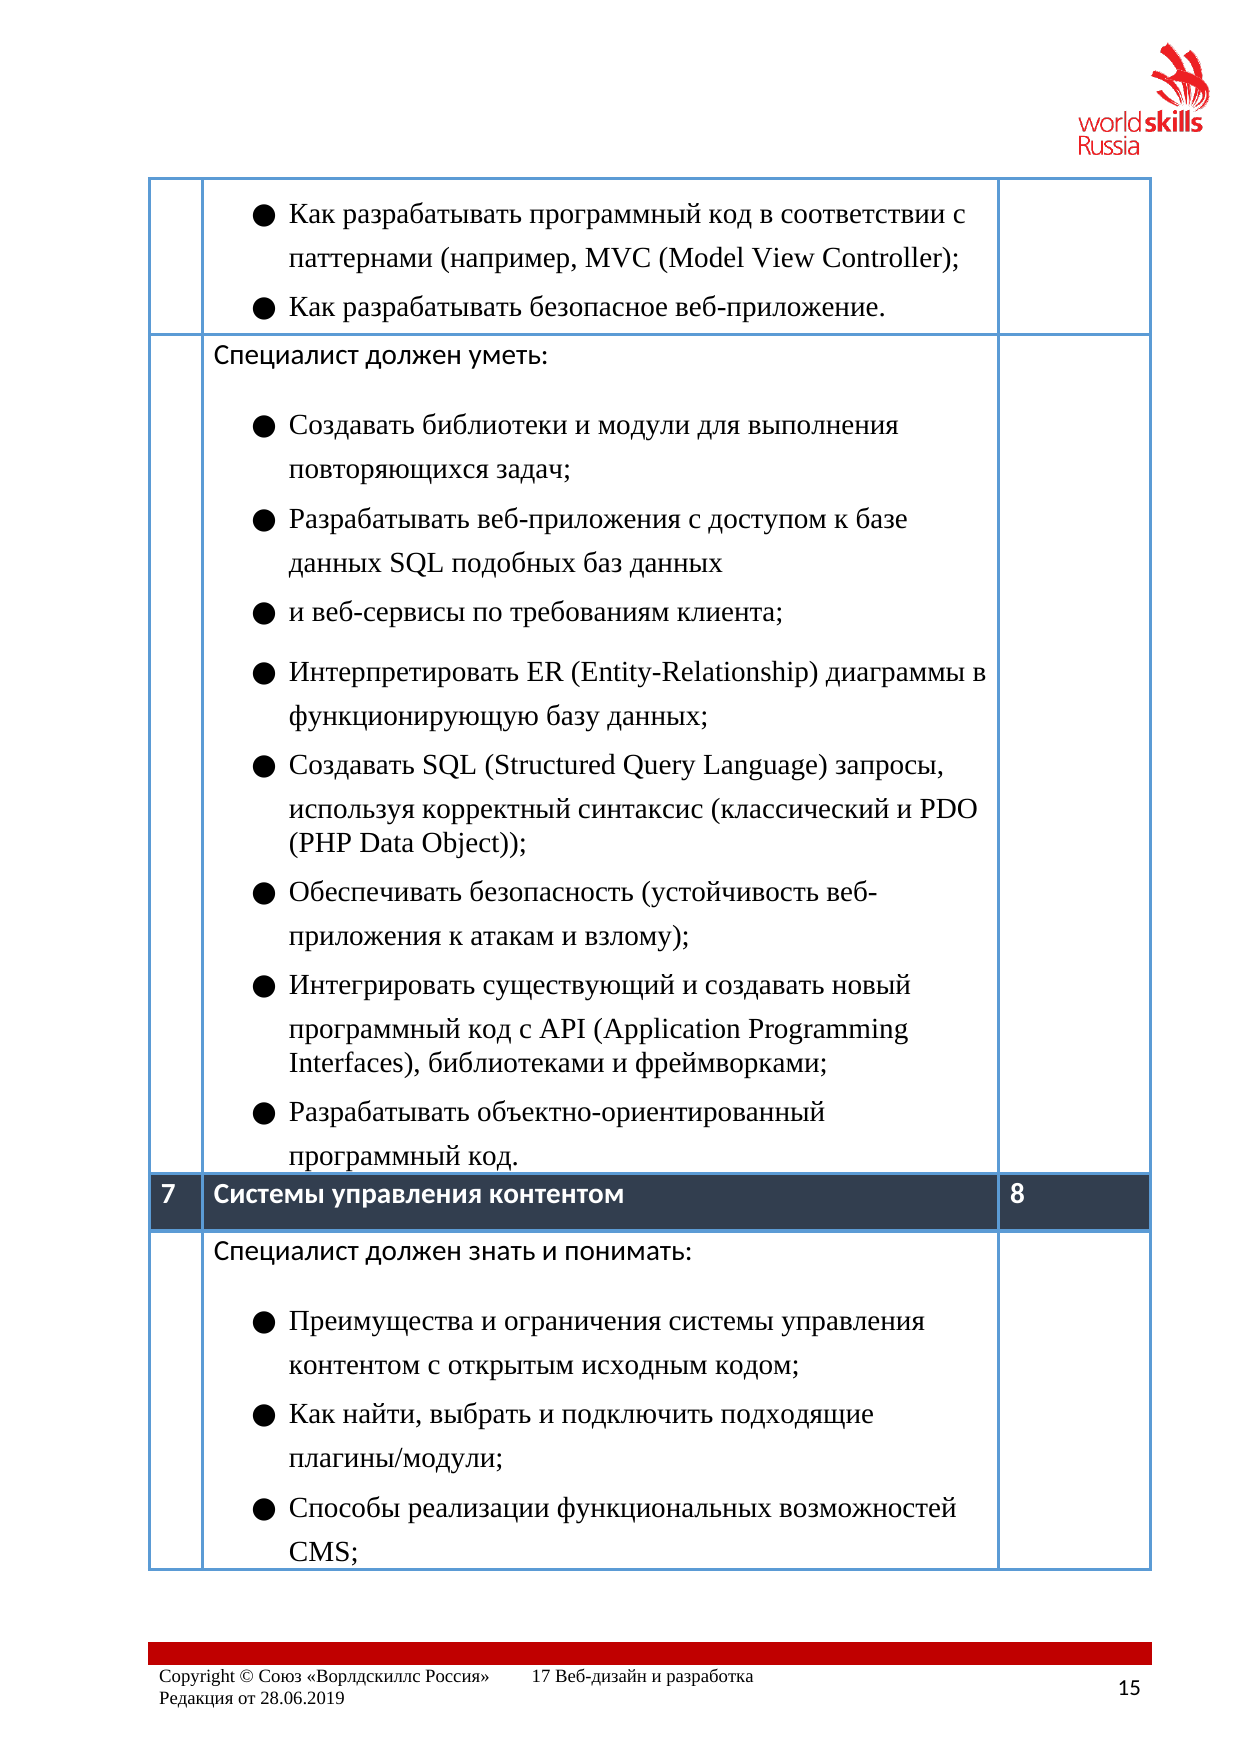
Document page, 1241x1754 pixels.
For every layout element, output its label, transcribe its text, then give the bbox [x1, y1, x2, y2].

picture [1078, 42, 1235, 155]
table_cell [151, 180, 201, 333]
table_cell Системы управления контентом [204, 1175, 997, 1229]
table_cell [1000, 180, 1149, 333]
table_cell [151, 336, 201, 1172]
table_cell Специалист должен уметь: Создавать библиотеки и модули для выполнения повторяющихся задач; Разрабатывать веб-приложения с доступом к базе данных SQL подобных баз данных и веб-сервисы по требованиям клиента; Интерпретировать ER (Entity-Relationship) диаграммы в функционирующую базу данных; Создавать SQL (Structured Query Language) запросы, используя корректный синтаксис (классический и PDO (PHP Data Object)); Обеспечивать безопасность (устойчивость веб-приложения к атакам и взлому); Интегрировать существующий и создавать новый программный код с API (Application Programming Interfaces), библиотеками и фреймворками; Разрабатывать объектно-ориентированный программный код. [204, 336, 997, 1172]
table_cell [1000, 1233, 1149, 1567]
table_cell 7 [151, 1175, 201, 1229]
table_cell 8 [1000, 1175, 1149, 1229]
table_cell [1000, 336, 1149, 1172]
table_cell [151, 1233, 201, 1567]
